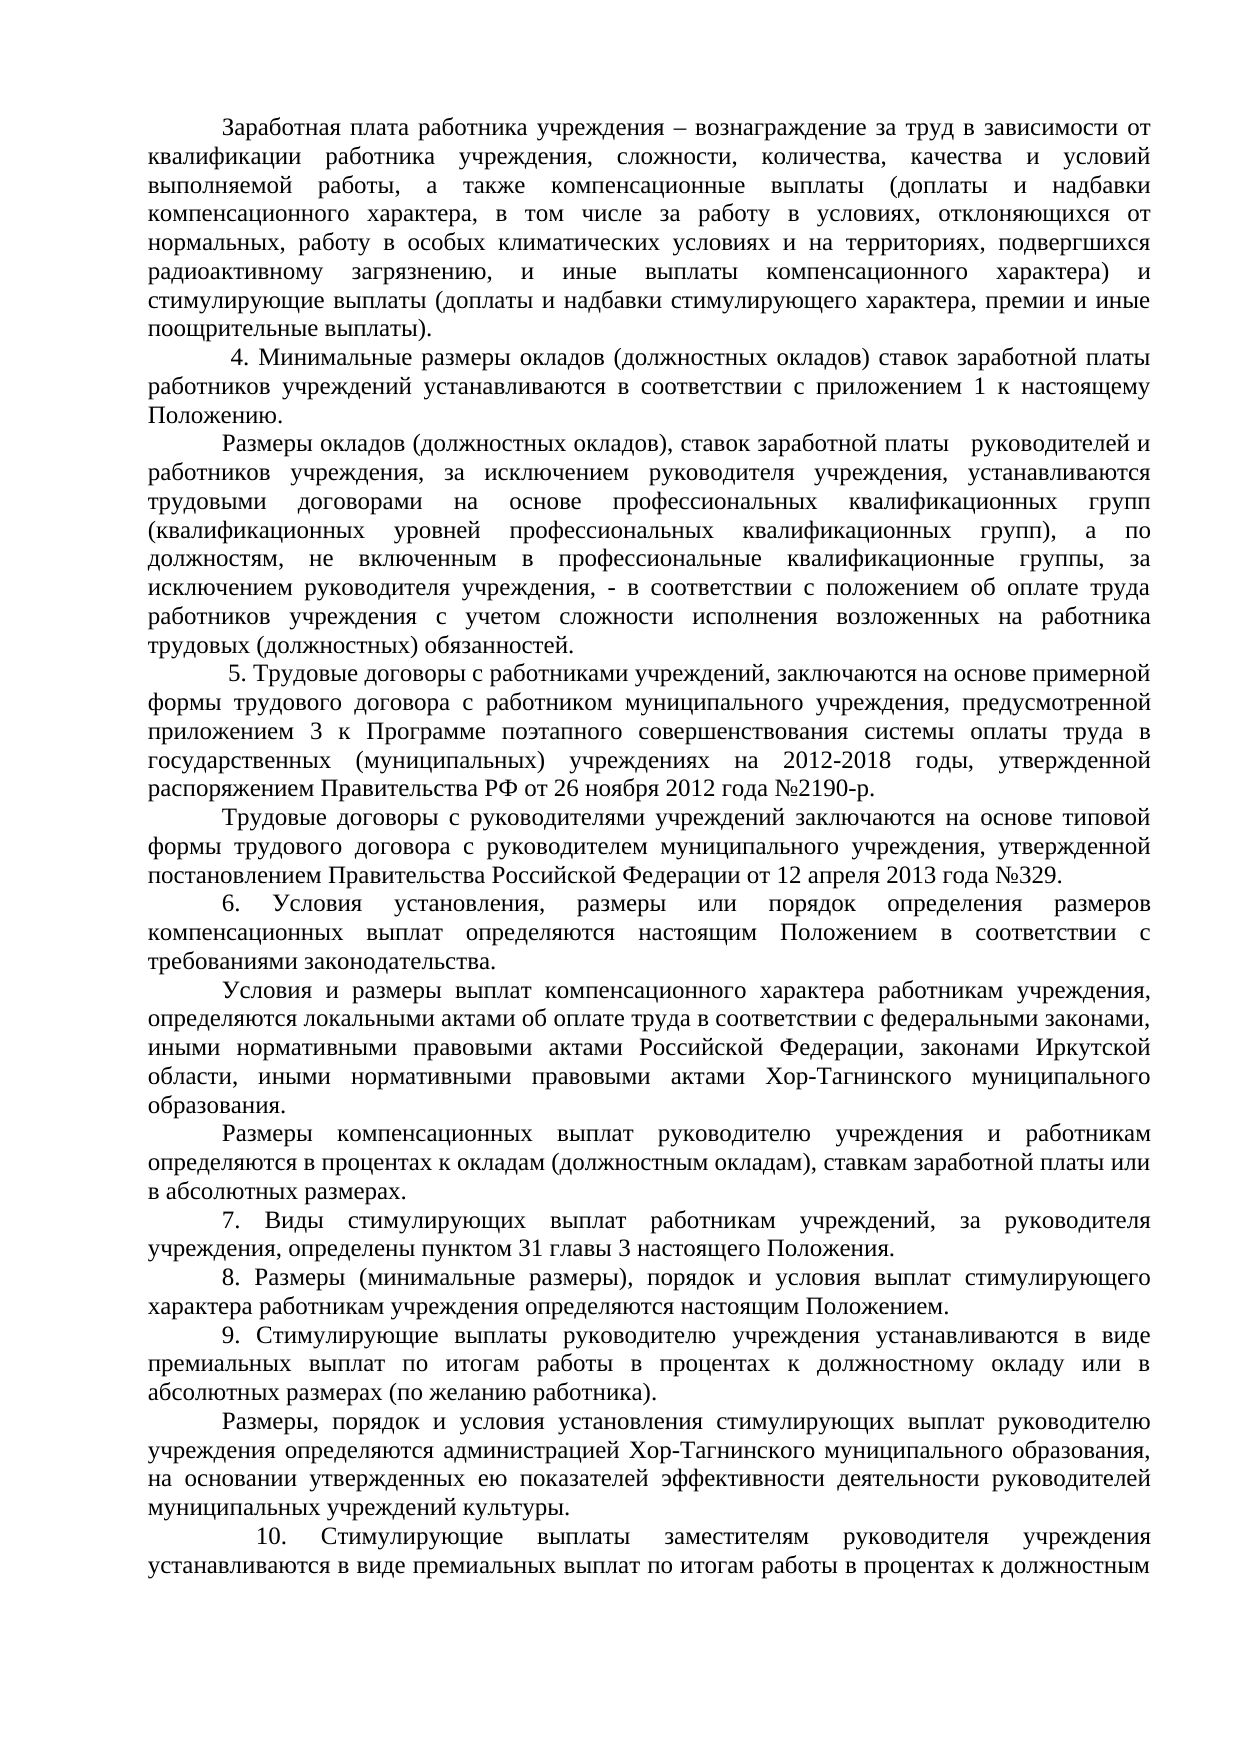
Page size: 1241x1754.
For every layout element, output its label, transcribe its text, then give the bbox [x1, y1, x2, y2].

text 7. Виды стимулирующих выплат работникам учреждений, за руководителя учреждения, определены пунктом 31 главы 3 настоящего Положения. [148, 1205, 1152, 1262]
text Заработная плата работника учреждения – вознаграждение за труд в зависимости от квалификации работника учреждения, сложности, количества, качества и условий выполняемой работы, а также компенсационные выплаты (доплаты и надбавки компенсационного характера, в том числе за работу в условиях, отклоняющихся от нормальных, работу в особых климатических условиях и на территориях, подвергшихся радиоактивному загрязнению, и иные выплаты компенсационного характера) и стимулирующие выплаты (доплаты и надбавки стимулирующего характера, премии и иные поощрительные выплаты). [148, 112, 1152, 342]
text 4. Минимальные размеры окладов (должностных окладов) ставок заработной платы работников учреждений устанавливаются в соответствии с приложением 1 к настоящему Положению. [148, 342, 1152, 428]
text Размеры, порядок и условия установления стимулирующих выплат руководителю учреждения определяются администрацией Хор-Тагнинского муниципального образования, на основании утвержденных ею показателей эффективности деятельности руководителей муниципальных учреждений культуры. [148, 1406, 1152, 1521]
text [148, 1521, 1152, 1578]
text Условия и размеры выплат компенсационного характера работникам учреждения, определяются локальными актами об оплате труда в соответствии с федеральными законами, иными нормативными правовыми актами Российской Федерации, законами Иркутской области, иными нормативными правовыми актами Хор-Тагнинского муниципального образования. [148, 975, 1152, 1118]
text 9. Стимулирующие выплаты руководителю учреждения устанавливаются в виде премиальных выплат по итогам работы в процентах к должностному окладу или в абсолютных размерах (по желанию работника). [148, 1320, 1152, 1406]
text 8. Размеры (минимальные размеры), порядок и условия выплат стимулирующего характера работникам учреждения определяются настоящим Положением. [148, 1262, 1152, 1320]
text Трудовые договоры с руководителями учреждений заключаются на основе типовой формы трудового договора с руководителем муниципального учреждения, утвержденной постановлением Правительства Российской Федерации от 12 апреля 2013 года №329. [148, 802, 1152, 888]
text Размеры окладов (должностных окладов), ставок заработной платы руководителей и работников учреждения, за исключением руководителя учреждения, устанавливаются трудовыми договорами на основе профессиональных квалификационных групп (квалификационных уровней профессиональных квалификационных групп), а по должностям, не включенным в профессиональные квалификационные группы, за исключением руководителя учреждения, - в соответствии с положением об оплате труда работников учреждения с учетом сложности исполнения возложенных на работника трудовых (должностных) обязанностей. [148, 428, 1152, 658]
text Размеры компенсационных выплат руководителю учреждения и работникам определяются в процентах к окладам (должностным окладам), ставкам заработной платы или в абсолютных размерах. [148, 1118, 1152, 1205]
text 6. Условия установления, размеры или порядок определения размеров компенсационных выплат определяются настоящим Положением в соответствии с требованиями законодательства. [148, 888, 1152, 975]
text 5. Трудовые договоры с работниками учреждений, заключаются на основе примерной формы трудового договора с работником муниципального учреждения, предусмотренной приложением 3 к Программе поэтапного совершенствования системы оплаты труда в государственных (муниципальных) учреждениях на 2012-2018 годы, утвержденной распоряжением Правительства РФ от 26 ноября 2012 года №2190-р. [148, 658, 1152, 802]
